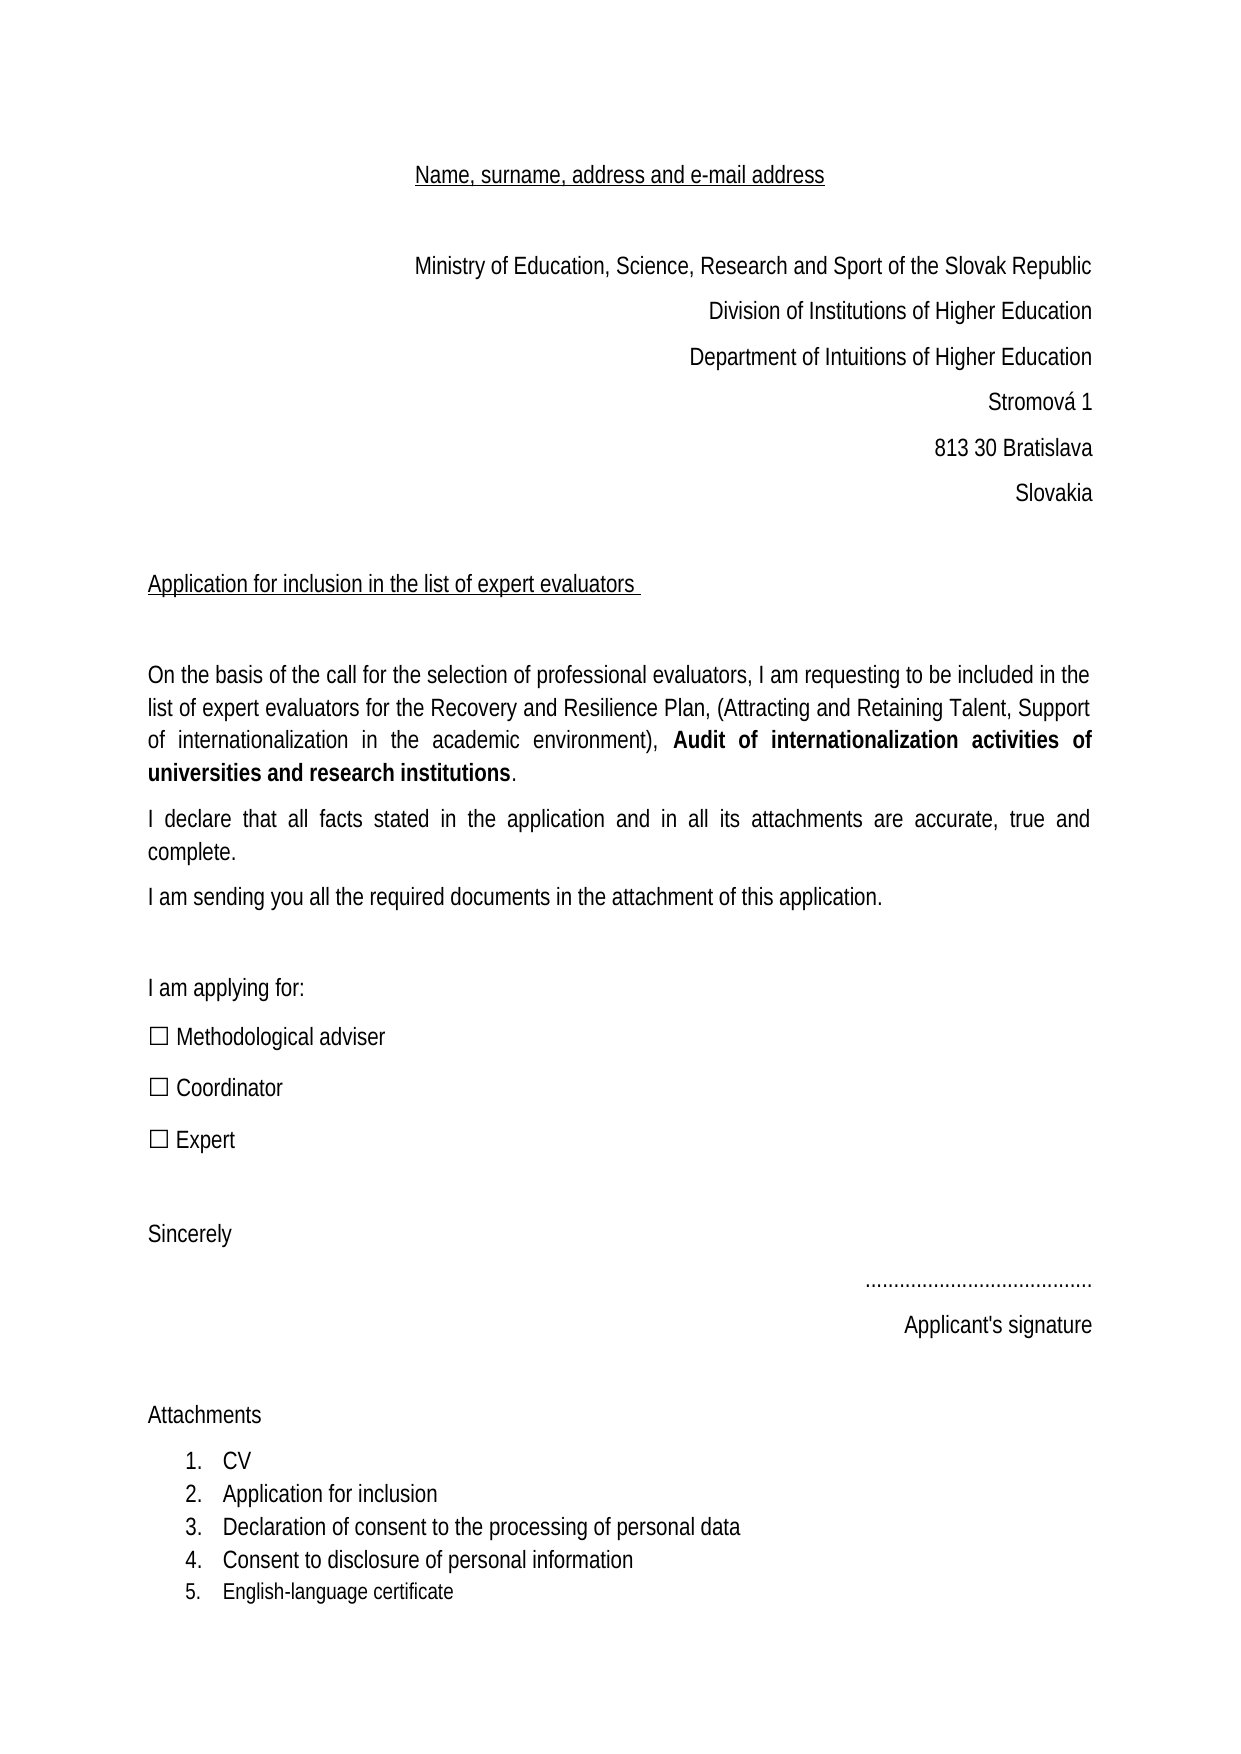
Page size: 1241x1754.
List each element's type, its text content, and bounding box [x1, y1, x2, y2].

text Ministry of Education, Science, Research and Sport of the Slovak Republic [148, 251, 1093, 279]
text Applicant's signature [148, 1310, 1093, 1338]
text Expert [148, 1122, 1093, 1156]
list CV [185, 1446, 1093, 1474]
list English-language certificate [185, 1578, 1093, 1604]
text Methodological adviser [148, 1018, 1093, 1052]
text I declare that all facts stated in the application and in all its attachments are accurate, true and complete. [148, 804, 1093, 865]
text 813 30 Bratislava [148, 433, 1093, 461]
text Name, surname, address and e-mail address [148, 160, 1093, 189]
text I am sending you all the required documents in the attachment of this application. [148, 882, 1093, 911]
list Application for inclusion [185, 1479, 1093, 1507]
text Application for inclusion in the list of expert evaluators [148, 569, 1093, 597]
list Consent to disclosure of personal information [185, 1545, 1093, 1573]
text On the basis of the call for the selection of professional evaluators, I am requesting to be included in the list of expert evaluators for the Recovery and Resilience Plan, (Attracting and Retaining Talent, Support of internationalization in the academic environment), Audit of internationalization activities of universities and research institutions. [148, 660, 1093, 787]
text Department of Intuitions of Higher Education [148, 342, 1093, 370]
text Division of Institutions of Higher Education [148, 296, 1093, 325]
text Stromová 1 [148, 387, 1093, 416]
text Sincerely [148, 1219, 1093, 1247]
list Declaration of consent to the processing of personal data [185, 1512, 1093, 1540]
text I am applying for: [148, 973, 1093, 1002]
text Attachments [148, 1401, 1093, 1429]
text Coordinator [148, 1070, 1093, 1104]
text ........................................ [148, 1264, 1093, 1293]
text Slovakia [148, 478, 1093, 507]
